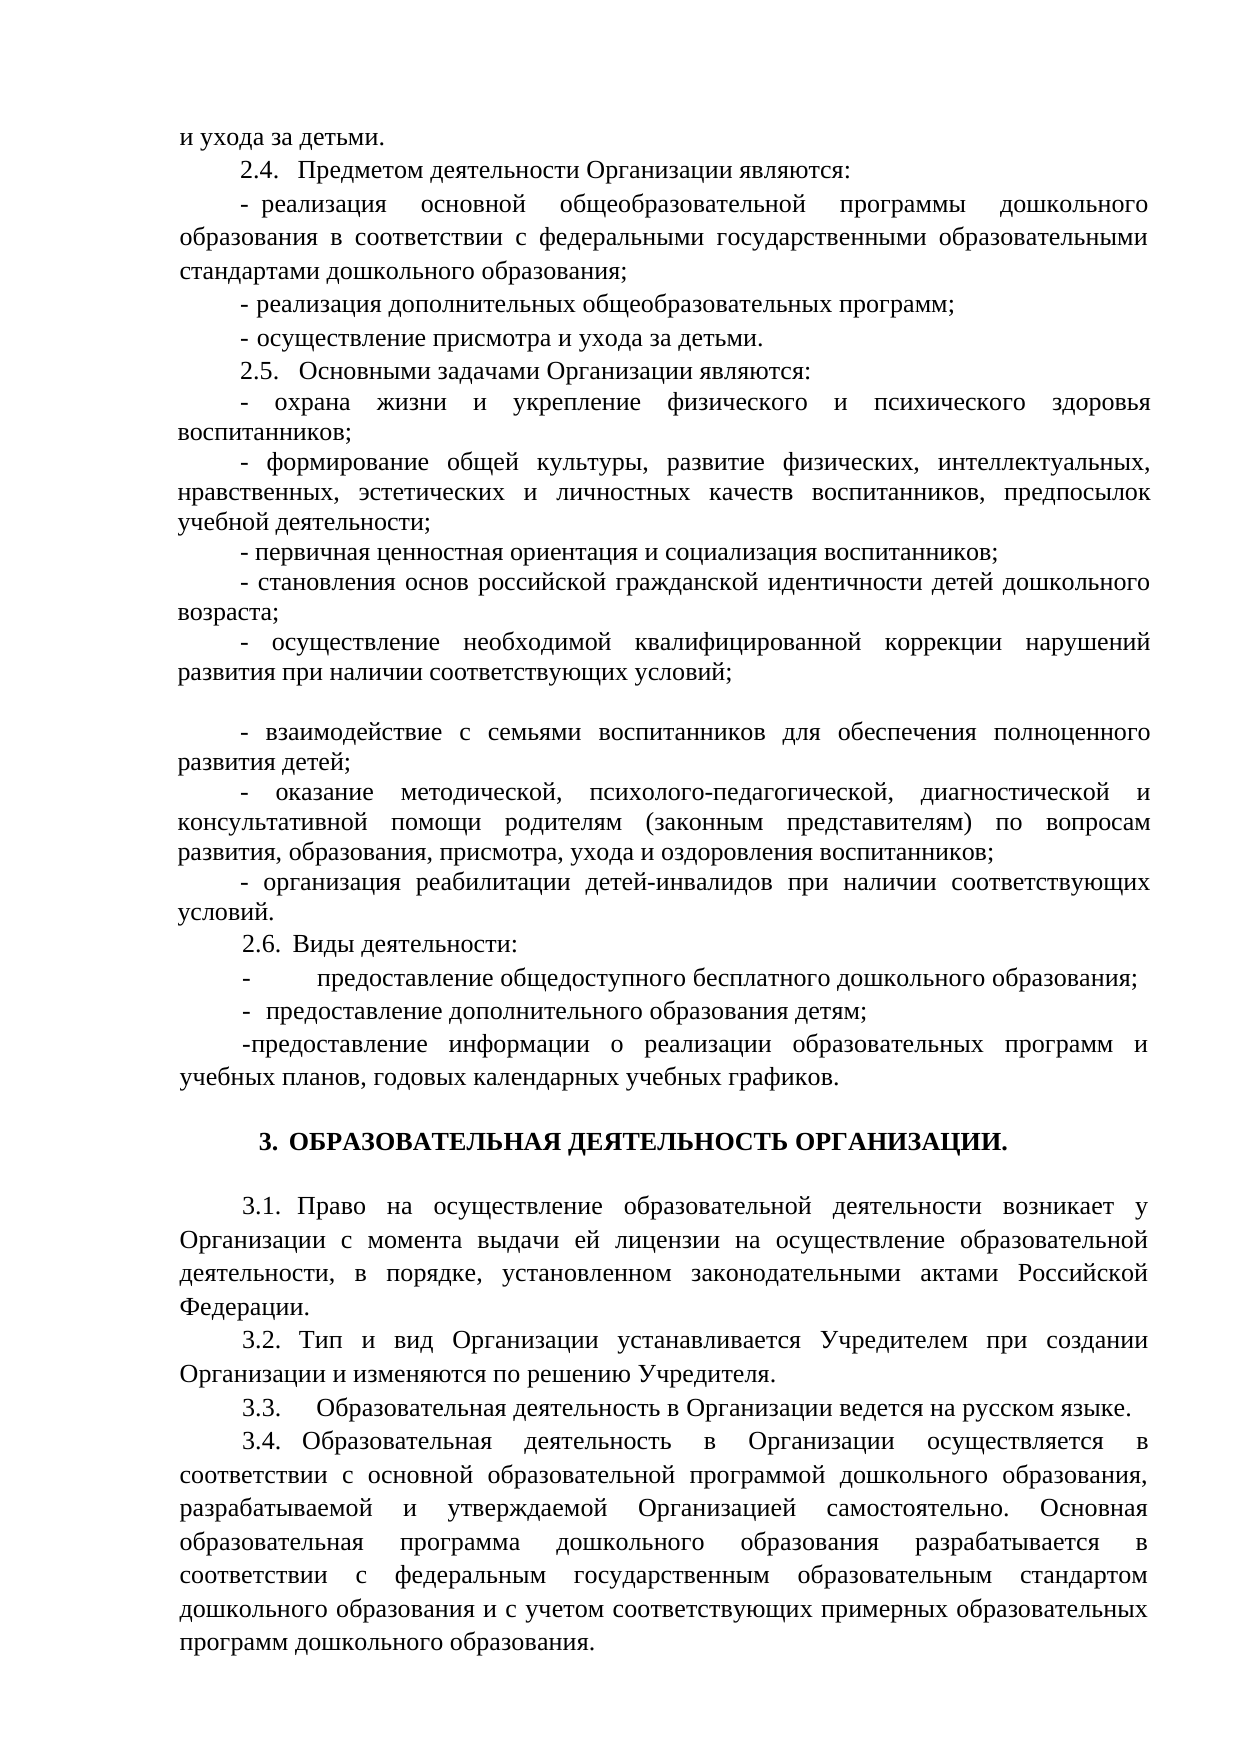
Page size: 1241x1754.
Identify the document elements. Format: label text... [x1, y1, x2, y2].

list реализация основной общеобразовательной программы дошкольного образования в соответствии с федеральными государственными образовательными стандартами дошкольного образования; [179, 185, 1149, 286]
list Образовательная деятельность в Организации ведется на русском языке. [179, 1389, 1149, 1423]
list предоставление дополнительного образования детям; [179, 993, 1152, 1026]
list ОБРАЗОВАТЕЛЬНАЯ ДЕЯТЕЛЬНОСТЬ ОРГАНИЗАЦИИ. [258, 1123, 1114, 1157]
list осуществление присмотра и ухода за детьми. [179, 319, 1152, 353]
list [179, 118, 1149, 152]
list Право на осуществление образовательной деятельности возникает у Организации с момента выдачи ей лицензии на осуществление образовательной деятельности, в порядке, установленном законодательными актами Российской Федерации. [179, 1188, 1149, 1322]
text - оказание методической, психолого-педагогической, диагностической и консультативной помощи родителям (законным представителям) по вопросам развития, образования, присмотра, ухода и оздоровления воспитанников; [177, 776, 1152, 866]
text - охрана жизни и укрепление физического и психического здоровья воспитанников; [177, 386, 1152, 446]
list Тип и вид Организации устанавливается Учредителем при создании Организации и изменяются по решению Учредителя. [179, 1322, 1149, 1389]
text - взаимодействие с семьями воспитанников для обеспечения полноценного развития детей; [177, 716, 1152, 776]
text - организация реабилитации детей-инвалидов при наличии соответствующих условий. [177, 866, 1152, 926]
text - первичная ценностная ориентация и социализация воспитанников; [177, 536, 1152, 566]
text - осуществление необходимой квалифицированной коррекции нарушений развития при наличии соответствующих условий; [177, 626, 1152, 686]
list Предметом деятельности Организации являются: [179, 152, 1152, 185]
list предоставление общедоступного бесплатного дошкольного образования; [179, 959, 1149, 993]
list предоставление информации о реализации образовательных программ и учебных планов, годовых календарных учебных графиков. [179, 1026, 1149, 1092]
text - становления основ российской гражданской идентичности детей дошкольного возраста; [177, 566, 1152, 626]
list Основными задачами Организации являются: [179, 353, 1152, 386]
list Образовательная деятельность в Организации осуществляется в соответствии с основной образовательной программой дошкольного образования, разрабатываемой и утверждаемой Организацией самостоятельно. Основная образовательная программа дошкольного образования разрабатывается в соответствии с федеральным государственным образовательным стандартом дошкольного образования и с учетом соответствующих примерных образовательных программ дошкольного образования. [179, 1423, 1149, 1657]
list Виды деятельности: [179, 926, 1152, 959]
list реализация дополнительных общеобразовательных программ; [179, 286, 1152, 319]
text - формирование общей культуры, развитие физических, интеллектуальных, нравственных, эстетических и личностных качеств воспитанников, предпосылок учебной деятельности; [177, 446, 1152, 536]
